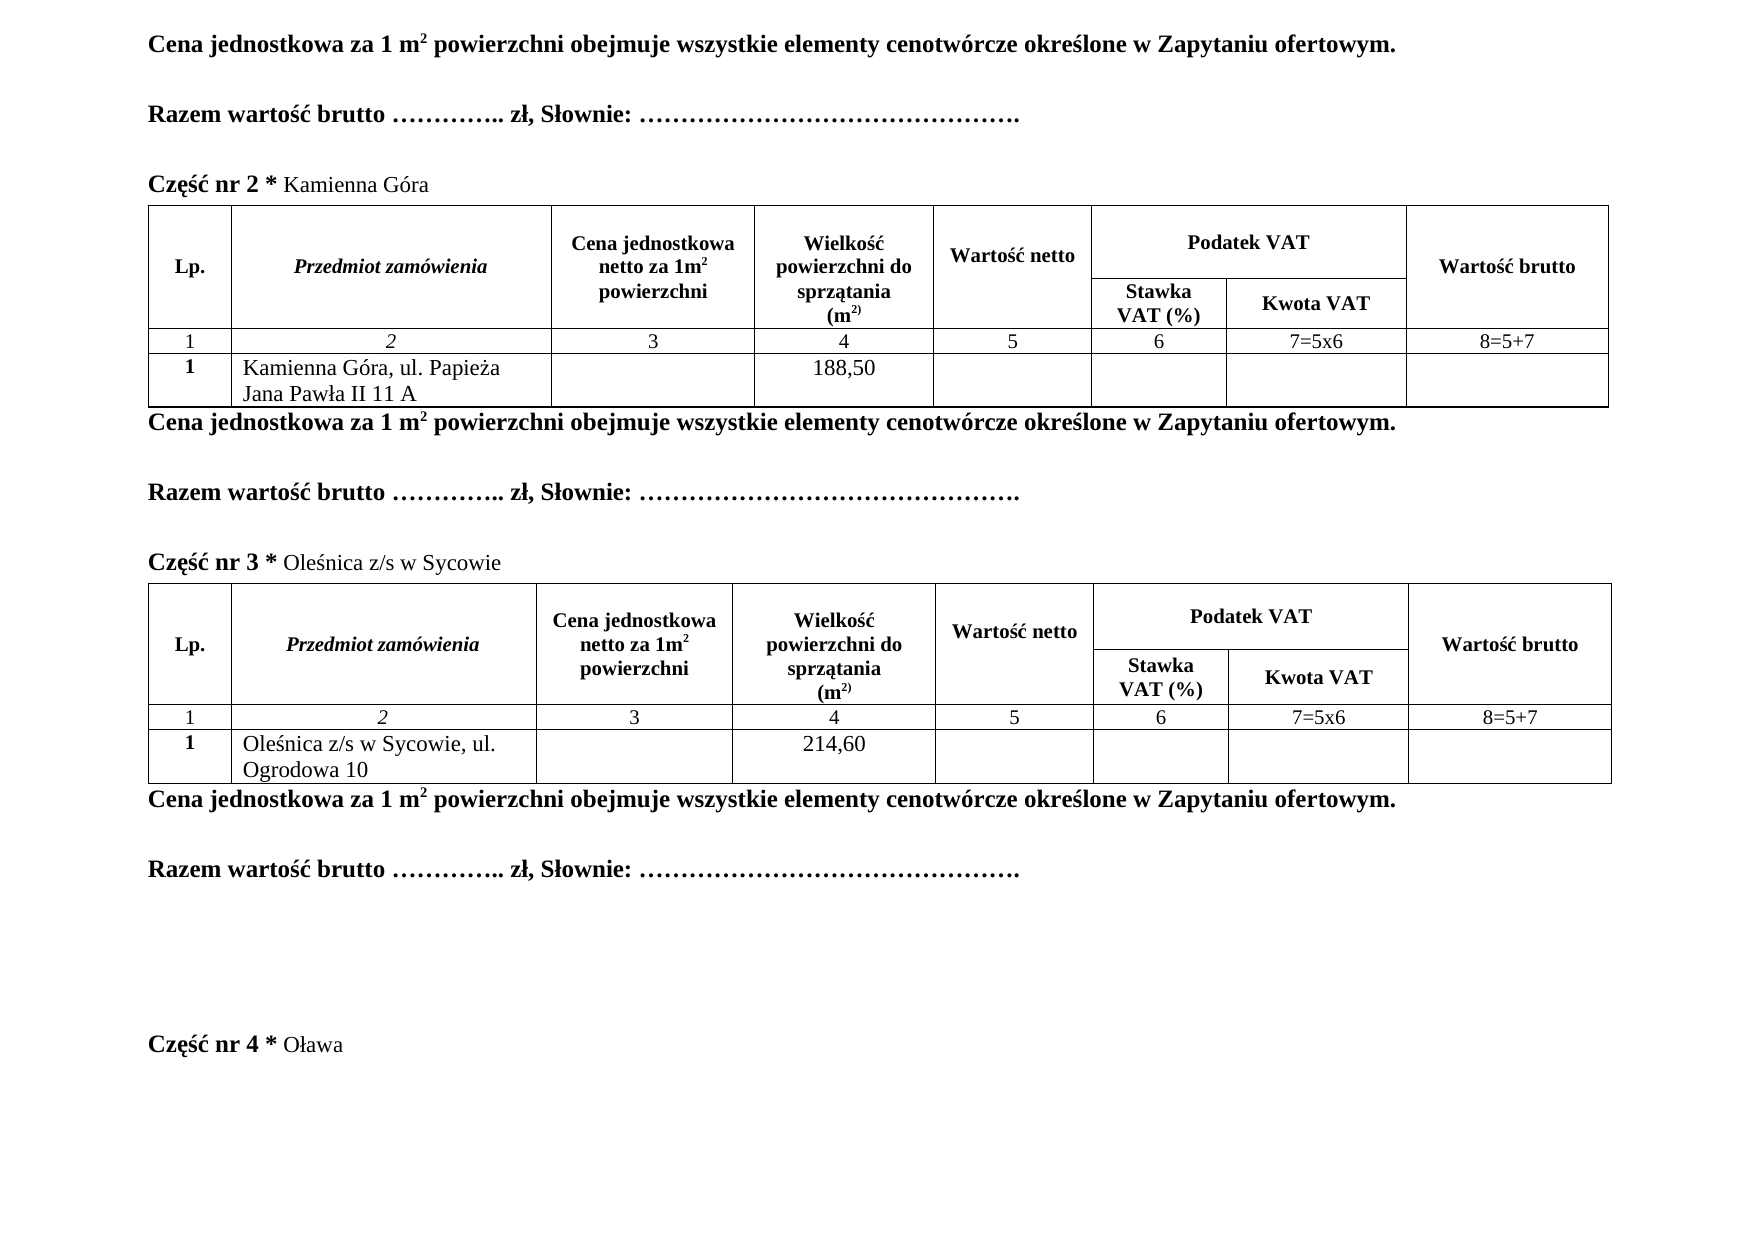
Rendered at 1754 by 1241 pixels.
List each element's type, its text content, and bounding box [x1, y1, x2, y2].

table_header Przedmiot zamówienia [232, 206, 551, 327]
table_cell Kwota VAT [1229, 650, 1408, 704]
table_cell Kamienna Góra, ul. Papieża Jana Pawła II 11 A [232, 354, 551, 406]
table_cell [1407, 354, 1608, 406]
table_cell Kwota VAT [1227, 279, 1406, 327]
table_cell 7=5x6 [1227, 329, 1406, 353]
table_header Wartość brutto [1409, 584, 1611, 704]
table_header Wartość brutto [1407, 206, 1608, 327]
table_cell 1 [149, 329, 231, 353]
table_cell 188,50 [755, 354, 933, 406]
table_cell [934, 354, 1091, 406]
table_header Wielkość powierzchni do sprzątania (m2) [733, 584, 935, 704]
table_cell [1092, 354, 1226, 406]
text Razem wartość brutto ………….. zł, Słownie: ………………………………………. [148, 99, 1606, 128]
table_header Wartość netto [934, 206, 1091, 327]
table_header Cena jednostkowa netto za 1m2 powierzchni [552, 206, 754, 327]
table_header Podatek VAT [1092, 206, 1406, 278]
table_cell Stawka VAT (%) [1094, 650, 1228, 704]
table_header Lp. [149, 584, 231, 704]
table_cell 3 [552, 329, 754, 353]
table_header Cena jednostkowa netto za 1m2 powierzchni [537, 584, 732, 704]
text Cena jednostkowa za 1 m2 powierzchni obejmuje wszystkie elementy cenotwórcze określone w Zapytaniu ofertowym. [148, 408, 1606, 436]
table_cell Stawka VAT (%) [1092, 279, 1226, 327]
table_cell [1094, 730, 1228, 783]
table_cell 4 [733, 705, 935, 729]
table_cell [552, 354, 754, 406]
table_header Wartość netto [936, 584, 1093, 704]
table_cell 3 [537, 705, 732, 729]
table_header Podatek VAT [1094, 584, 1408, 649]
table_cell [537, 730, 732, 783]
text Część nr 2 * Kamienna Góra [148, 169, 1606, 198]
table_cell 1 [149, 730, 231, 783]
table_cell 1 [149, 705, 231, 729]
table_header Lp. [149, 206, 231, 327]
text Część nr 4 * Oława [148, 1029, 1606, 1057]
table_cell 5 [936, 705, 1093, 729]
table_header Wielkość powierzchni do sprzątania (m2) [755, 206, 933, 327]
table_cell 6 [1094, 705, 1228, 729]
table_cell 6 [1092, 329, 1226, 353]
table_cell [936, 730, 1093, 783]
table_cell 5 [934, 329, 1091, 353]
table_cell 4 [755, 329, 933, 353]
table_cell 214,60 [733, 730, 935, 783]
text Cena jednostkowa za 1 m2 powierzchni obejmuje wszystkie elementy cenotwórcze określone w Zapytaniu ofertowym. [148, 784, 1606, 812]
table_header Przedmiot zamówienia [232, 584, 536, 704]
table_cell 8=5+7 [1409, 705, 1611, 729]
text Część nr 3 * Oleśnica z/s w Sycowie [148, 547, 1606, 576]
text Razem wartość brutto ………….. zł, Słownie: ………………………………………. [148, 477, 1606, 506]
table_cell [1229, 730, 1408, 783]
text Razem wartość brutto ………….. zł, Słownie: ………………………………………. [148, 854, 1606, 882]
table_cell 2 [232, 705, 536, 729]
text Cena jednostkowa za 1 m2 powierzchni obejmuje wszystkie elementy cenotwórcze określone w Zapytaniu ofertowym. [148, 29, 1606, 58]
table_cell 8=5+7 [1407, 329, 1608, 353]
table_cell [1227, 354, 1406, 406]
table_cell [1409, 730, 1611, 783]
table_cell 7=5x6 [1229, 705, 1408, 729]
table_cell 2 [232, 329, 551, 353]
table_cell 1 [149, 354, 231, 406]
table_cell Oleśnica z/s w Sycowie, ul. Ogrodowa 10 [232, 730, 536, 783]
